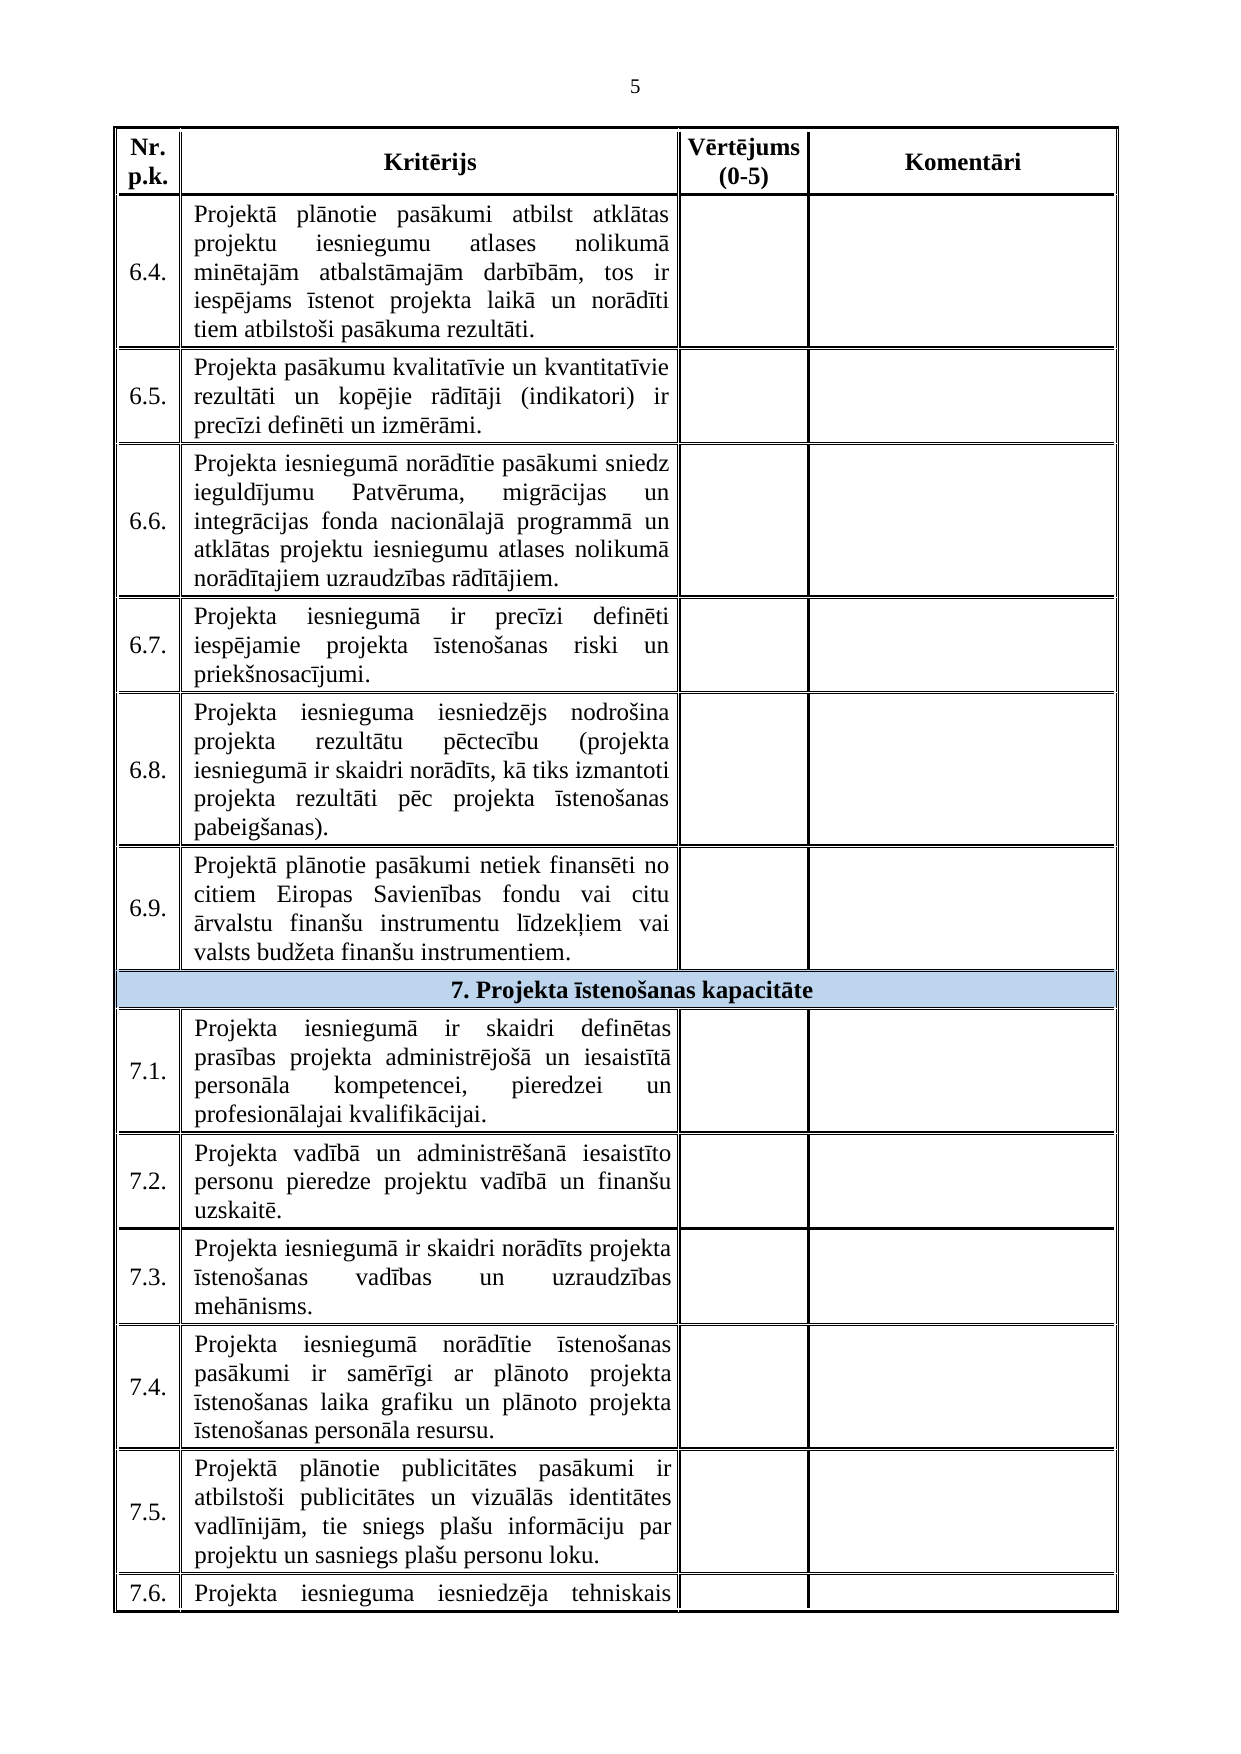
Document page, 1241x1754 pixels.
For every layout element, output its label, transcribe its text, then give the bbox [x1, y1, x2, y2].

table_header Kritērijs [181, 128, 679, 193]
table_header Nr. p.k. [117, 129, 181, 193]
table_cell 6.6. [115, 442, 181, 595]
table_cell [808, 1007, 1117, 1131]
table_cell [681, 1451, 807, 1572]
table_cell Projekta iesnieguma iesniedzējs nodrošina projekta rezultātu pēctecību (projekta iesniegumā ir skaidri norādīts, kā tiks izmantoti projekta rezultāti pēc projekta īstenošanas pabeigšanas). [182, 694, 677, 844]
table_cell 7.3. [117, 1227, 179, 1323]
table_cell 7. Projekta īstenošanas kapacitāte [117, 969, 1116, 1007]
table_cell 7.6. [115, 1572, 181, 1610]
table_cell Projektā plānotie pasākumi atbilst atklātas projektu iesniegumu atlases nolikumā minētajām atbalstāmajām darbībām, tos ir iespējams īstenot projekta laikā un norādīti tiem atbilstoši pasākuma rezultāti. [182, 196, 677, 346]
table_cell [808, 1323, 1117, 1447]
table_cell 6.7. [117, 595, 179, 691]
table_cell [681, 1010, 807, 1131]
table_cell 7.1. [115, 1007, 181, 1131]
table_cell Projekta iesniegumā ir skaidri definētas prasības projekta administrējošā un iesaistītā personāla kompetencei, pieredzei un profesionālajai kvalifikācijai. [182, 1010, 677, 1131]
table_cell Projekta pasākumu kvalitatīvie un kvantitatīvie rezultāti un kopējie rādītāji (indikatori) ir precīzi definēti un izmērāmi. [182, 350, 677, 442]
table_cell Projekta iesniegumā ir skaidri norādīts projekta īstenošanas vadības un uzraudzības mehānisms. [182, 1230, 677, 1323]
table_cell Projekta vadībā un administrēšanā iesaistīto personu pieredze projektu vadībā un finanšu uzskaitē. [182, 1135, 677, 1227]
table_cell Projekta iesniegumā ir precīzi definēti iespējamie projekta īstenošanas riski un priekšnosacījumi. [182, 599, 677, 691]
table_cell [681, 1135, 807, 1227]
table_cell 6.8. [115, 691, 181, 844]
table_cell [181, 1572, 679, 1610]
table_cell 7.2. [117, 1131, 179, 1227]
table_cell [808, 442, 1117, 595]
table_cell [679, 1575, 808, 1610]
table_cell Projektā plānotie pasākumi netiek finansēti no citiem Eiropas Savienības fondu vai citu ārvalstu finanšu instrumentu līdzekļiem vai valsts budžeta finanšu instrumentiem. [182, 848, 677, 968]
table_cell [681, 196, 807, 346]
table_cell [681, 445, 807, 595]
table_cell [810, 1131, 1116, 1227]
table_cell [681, 350, 807, 442]
table_cell 7.4. [115, 1323, 181, 1447]
table_cell [810, 346, 1116, 442]
table_cell [681, 599, 807, 691]
table_cell 7.5. [117, 1447, 179, 1572]
table_cell [808, 691, 1117, 844]
table_cell [808, 1572, 1117, 1610]
table_cell [681, 694, 807, 844]
table_cell Projektā plānotie publicitātes pasākumi ir atbilstoši publicitātes un vizuālās identitātes vadlīnijām, tie sniegs plašu informāciju par projektu un sasniegs plašu personu loku. [182, 1451, 677, 1572]
table_cell [810, 1447, 1116, 1572]
table_cell [810, 595, 1116, 691]
table_cell 6.5. [117, 346, 179, 442]
table_cell Projekta iesniegumā norādītie īstenošanas pasākumi ir samērīgi ar plānoto projekta īstenošanas laika grafiku un plānoto projekta īstenošanas personāla resursu. [182, 1326, 677, 1447]
table_cell [681, 1230, 807, 1323]
table_header Komentāri [808, 129, 1116, 193]
table_cell [810, 844, 1116, 968]
table_cell 6.4. [115, 193, 179, 346]
table_header Vērtējums (0-5) [679, 129, 808, 193]
table_cell Projekta iesniegumā norādītie pasākumi sniedz ieguldījumu Patvēruma, migrācijas un integrācijas fonda nacionālajā programmā un atklātas projektu iesniegumu atlases nolikumā norādītajiem uzraudzības rādītājiem. [182, 445, 677, 595]
table_cell [810, 1227, 1116, 1323]
table_cell [681, 1326, 807, 1447]
table_cell [681, 848, 807, 968]
table_cell [810, 193, 1117, 346]
table_cell 6.9. [117, 844, 179, 968]
